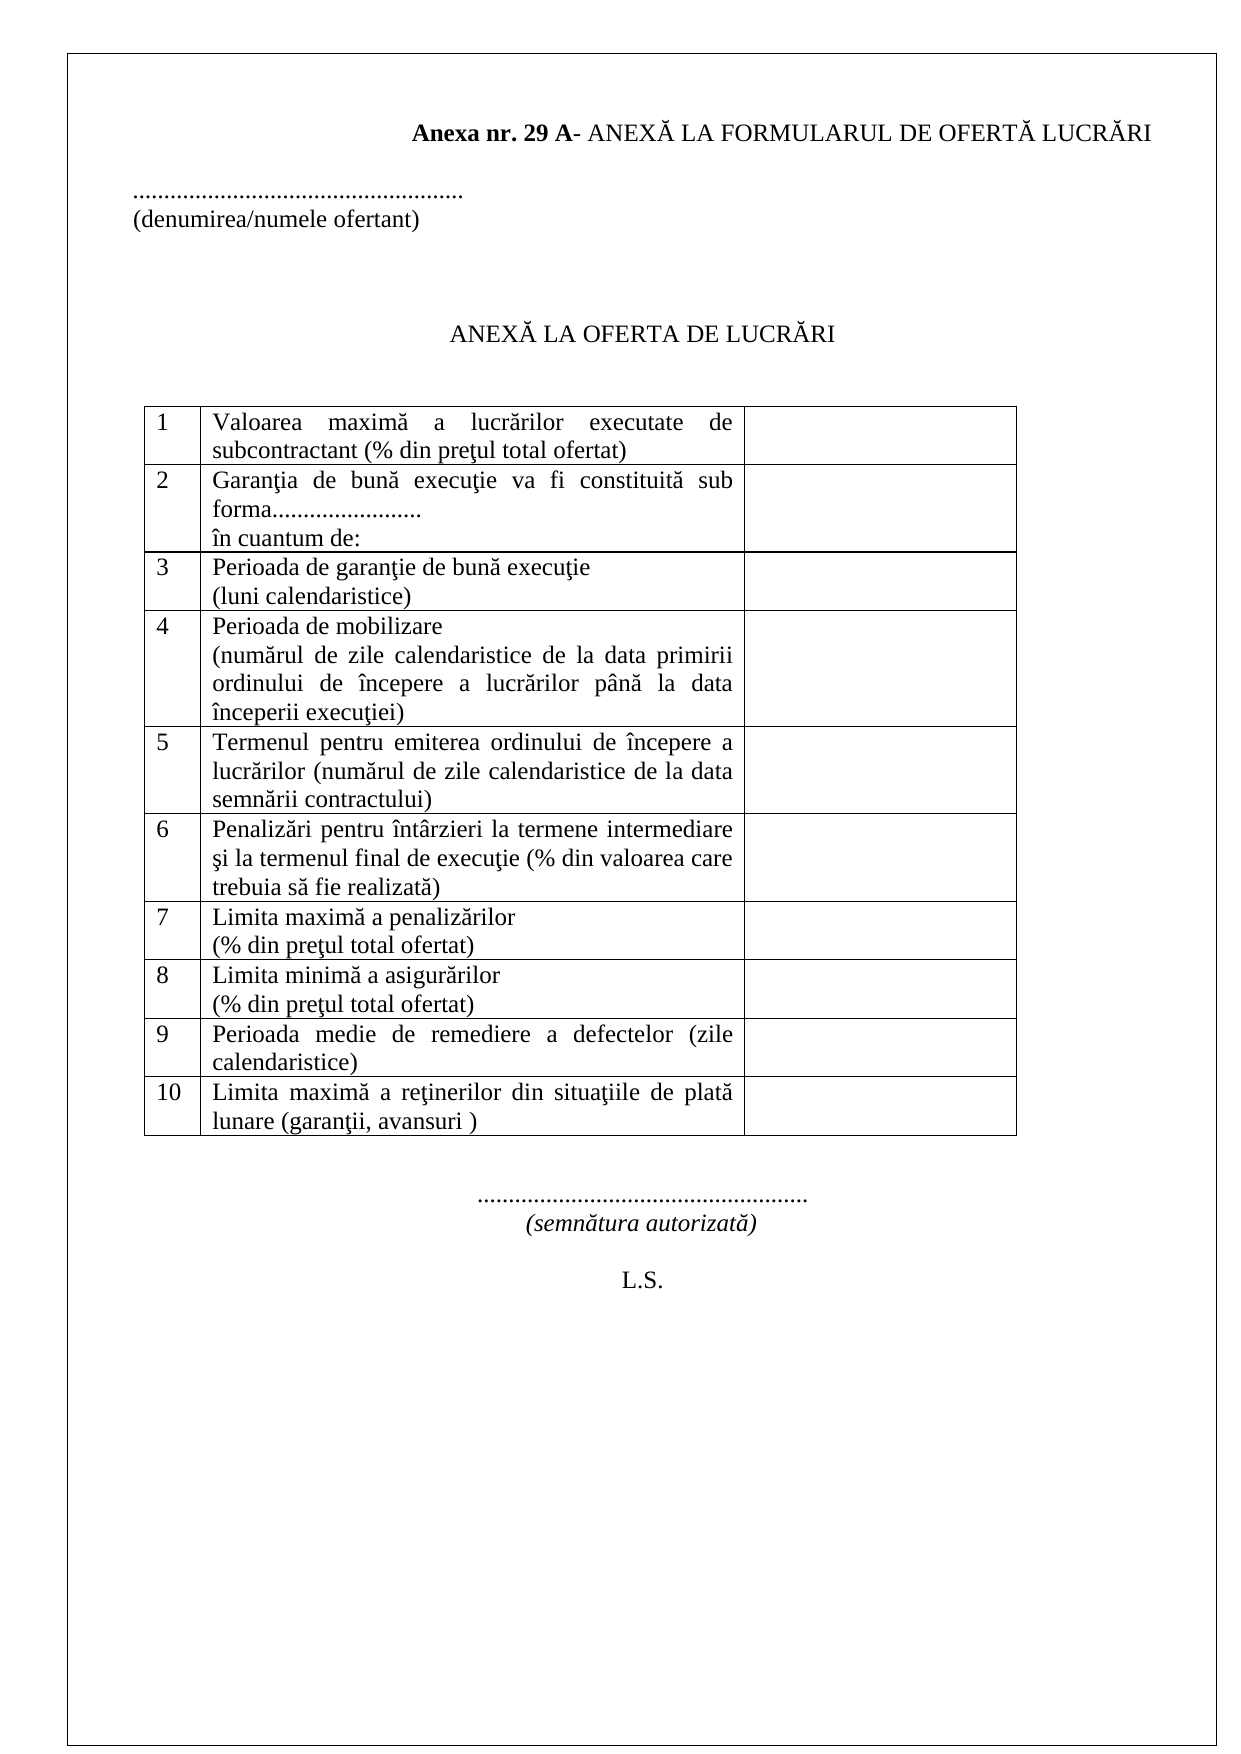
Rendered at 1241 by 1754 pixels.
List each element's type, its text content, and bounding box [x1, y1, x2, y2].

table_cell [745, 902, 1016, 959]
table_cell Garanţia de bună execuţie va fi constituită sub forma........................ în cuantum de: [201, 465, 744, 551]
table_cell [745, 1077, 1016, 1135]
table_cell Perioada de garanţie de bună execuţie (luni calendaristice) [201, 553, 744, 610]
table_cell Limita minimă a asigurărilor (% din preţul total ofertat) [201, 960, 744, 1018]
table_cell 3 [145, 553, 200, 610]
table_cell [745, 1019, 1016, 1076]
text ..................................................... [133, 176, 1152, 204]
table_cell 9 [145, 1019, 200, 1076]
table_cell 4 [145, 611, 200, 726]
text Anexa nr. 29 A- ANEXĂ LA FORMULARUL DE OFERTĂ LUCRĂRI [133, 118, 1152, 147]
table_cell 10 [145, 1077, 200, 1135]
table_header [745, 407, 1016, 464]
table_cell 2 [145, 465, 200, 551]
table_cell [745, 727, 1016, 813]
table_cell [745, 465, 1016, 551]
table_cell Limita maximă a penalizărilor (% din preţul total ofertat) [201, 902, 744, 959]
table_header Valoarea maximă a lucrărilor executate de subcontractant (% din preţul total ofertat) [201, 407, 744, 464]
table_cell [745, 553, 1016, 610]
table_cell 5 [145, 727, 200, 813]
table_cell Limita maximă a reţinerilor din situaţiile de plată lunare (garanţii, avansuri ) [201, 1077, 744, 1135]
table_cell [745, 814, 1016, 901]
text L.S. [133, 1265, 1152, 1294]
table_cell Perioada de mobilizare (numărul de zile calendaristice de la data primirii ordinului de începere a lucrărilor până la data începerii execuţiei) [201, 611, 744, 726]
text (semnătura autorizată) [133, 1208, 1152, 1236]
table_cell Termenul pentru emiterea ordinului de începere a lucrărilor (numărul de zile calendaristice de la data semnării contractului) [201, 727, 744, 813]
table_cell 6 [145, 814, 200, 901]
text (denumirea/numele ofertant) [133, 204, 1152, 233]
table_cell 7 [145, 902, 200, 959]
table_cell [745, 960, 1016, 1018]
table_cell Penalizări pentru întârzieri la termene intermediare şi la termenul final de execuţie (% din valoarea care trebuia să fie realizată) [201, 814, 744, 901]
text ..................................................... [133, 1179, 1152, 1208]
table_cell [745, 611, 1016, 726]
table_cell Perioada medie de remediere a defectelor (zile calendaristice) [201, 1019, 744, 1076]
table_header 1 [145, 407, 200, 464]
text ANEXĂ LA OFERTA DE LUCRĂRI [133, 319, 1152, 348]
table_cell 8 [145, 960, 200, 1018]
